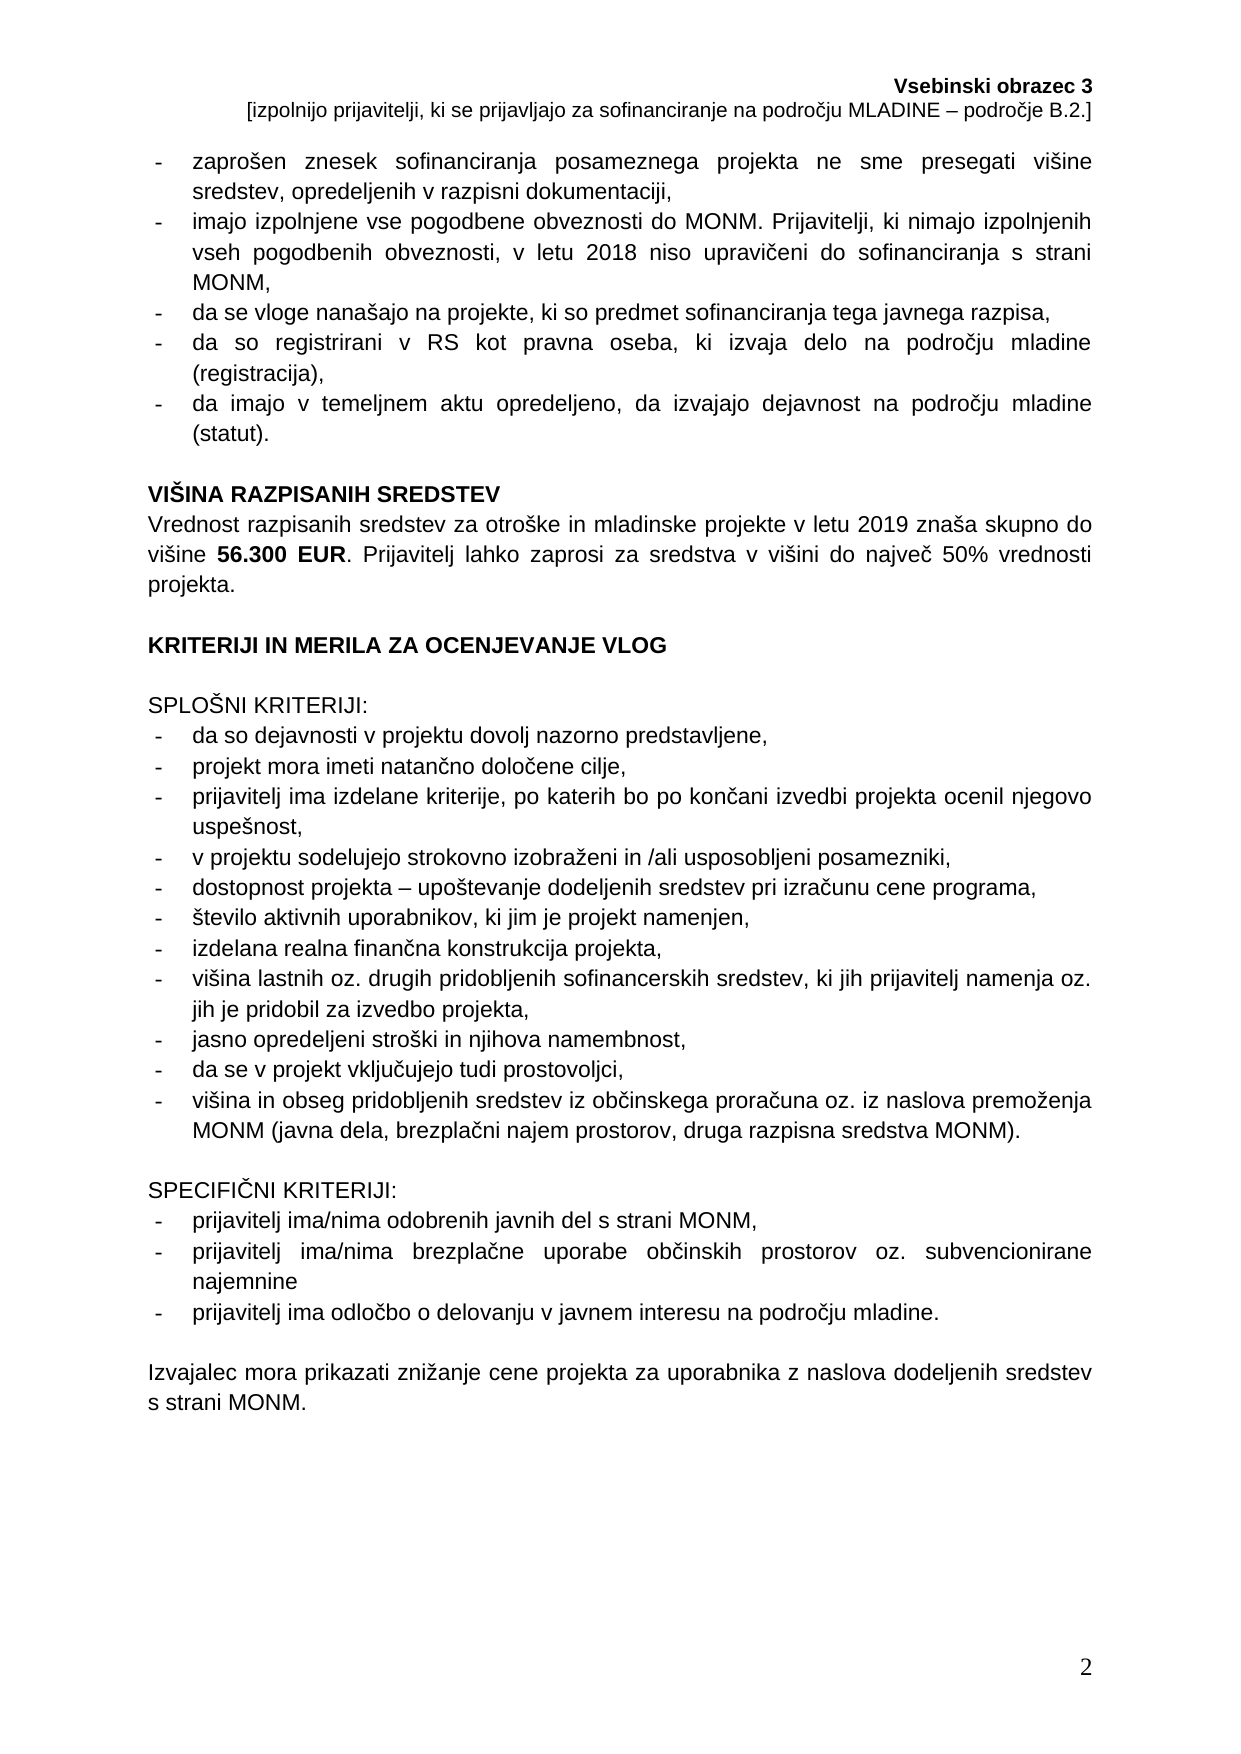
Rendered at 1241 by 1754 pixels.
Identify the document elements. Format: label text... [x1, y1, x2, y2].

list da se vloge nanašajo na projekte, ki so predmet sofinanciranja tega javnega razpisa, [154, 299, 1093, 325]
list projekt mora imeti natančno določene cilje, [154, 753, 1093, 779]
list jasno opredeljeni stroški in njihova namembnost, [154, 1026, 1093, 1052]
list da so dejavnosti v projektu dovolj nazorno predstavljene, [154, 722, 1093, 749]
list imajo izpolnjene vse pogodbene obveznosti do MONM. Prijavitelji, ki nimajo izpolnjenih vseh pogodbenih obveznosti, v letu 2018 niso upravičeni do sofinanciranja s strani MONM, [154, 208, 1093, 295]
list višina in obseg pridobljenih sredstev iz občinskega proračuna oz. iz naslova premoženja MONM (javna dela, brezplačni najem prostorov, druga razpisna sredstva MONM). [154, 1087, 1093, 1143]
text VIŠINA RAZPISANIH SREDSTEV [148, 481, 1093, 507]
list višina lastnih oz. drugih pridobljenih sofinancerskih sredstev, ki jih prijavitelj namenja oz. jih je pridobil za izvedbo projekta, [154, 965, 1093, 1022]
list prijavitelj ima odločbo o delovanju v javnem interesu na področju mladine. [154, 1298, 1093, 1325]
list zaprošen znesek sofinanciranja posameznega projekta ne sme presegati višine sredstev, opredeljenih v razpisni dokumentaciji, [154, 148, 1093, 204]
text Vrednost razpisanih sredstev za otroške in mladinske projekte v letu 2019 znaša skupno do višine 56.300 EUR. Prijavitelj lahko zaprosi za sredstva v višini do največ 50% vrednosti projekta. [148, 511, 1093, 597]
text KRITERIJI IN MERILA ZA OCENJEVANJE VLOG [148, 632, 1093, 658]
text Izvajalec mora prikazati znižanje cene projekta za uporabnika z naslova dodeljenih sredstev s strani MONM. [148, 1359, 1093, 1416]
list da so registrirani v RS kot pravna oseba, ki izvaja delo na področju mladine (registracija), [154, 329, 1093, 386]
list izdelana realna finančna konstrukcija projekta, [154, 935, 1093, 961]
list prijavitelj ima/nima odobrenih javnih del s strani MONM, [154, 1207, 1093, 1234]
list v projektu sodelujejo strokovno izobraženi in /ali usposobljeni posamezniki, [154, 843, 1093, 870]
list da se v projekt vključujejo tudi prostovoljci, [154, 1056, 1093, 1083]
text SPECIFIČNI KRITERIJI: [148, 1177, 1093, 1204]
list dostopnost projekta – upoštevanje dodeljenih sredstev pri izračunu cene programa, [154, 874, 1093, 900]
list število aktivnih uporabnikov, ki jim je projekt namenjen, [154, 904, 1093, 931]
list da imajo v temeljnem aktu opredeljeno, da izvajajo dejavnost na področju mladine (statut). [154, 390, 1093, 446]
list prijavitelj ima izdelane kriterije, po katerih bo po končani izvedbi projekta ocenil njegovo uspešnost, [154, 783, 1093, 840]
list prijavitelj ima/nima brezplačne uporabe občinskih prostorov oz. subvencionirane najemnine [154, 1238, 1093, 1294]
text SPLOŠNI KRITERIJI: [148, 692, 1093, 718]
